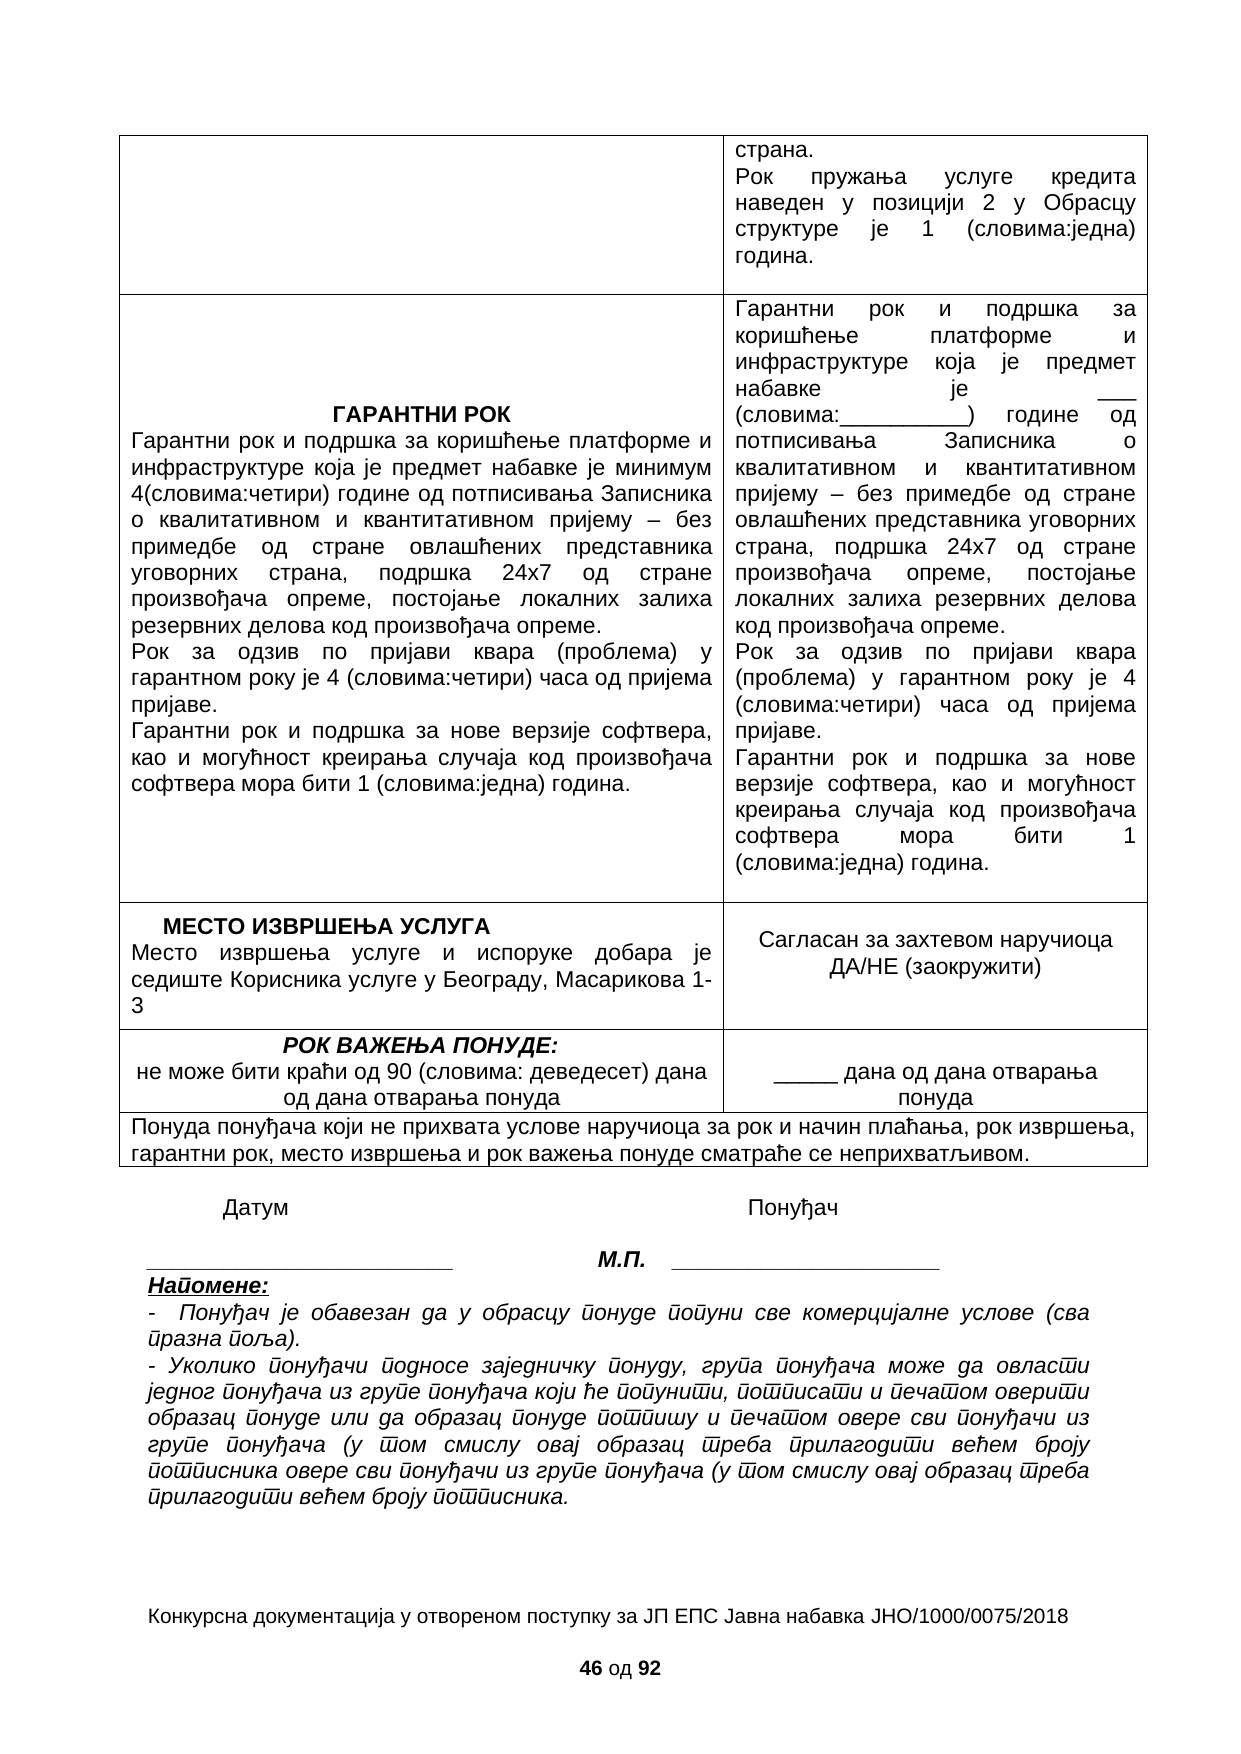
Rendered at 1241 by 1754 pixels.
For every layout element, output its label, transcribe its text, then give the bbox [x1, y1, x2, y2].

text Датум Понуђач [148, 1193, 1092, 1220]
table_cell Гарантни рок и подршка за коришћење платформе и инфраструктуре која је предмет набавке је ___ (словима:__________) године од потписивања Записника о квалитативном и квантитативном пријему – без примедбе од стране овлашћених представника уговорних страна, подршка 24х7 од стране произвођача опреме, постојање локалних залиха резервних делова код произвођача опреме. Рок за одзив по пријави квара (проблема) у гарантном року је 4 (словима:четири) часа од пријема пријаве. Гарантни рок и подршка за нове верзије софтвера, као и могућност креирања случаја код произвођача софтвера мора бити 1 (словима:једна) година. [724, 295, 1147, 902]
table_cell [724, 136, 1147, 294]
table_cell Понуда понуђача који не прихвата услове наручиоца за рок и начин плаћања, рок извршења, гарантни рок, место извршења и рок важења понуде сматраће се неприхватљивом. [120, 1113, 1147, 1166]
text Напомене: [148, 1272, 1092, 1299]
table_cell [120, 136, 723, 294]
text - Понуђач је обавезан да у обрасцу понуде попуни све комерцијалне услове (сва празна поља). [148, 1299, 1092, 1352]
table_cell РОК ВАЖЕЊА ПОНУДЕ: не може бити краћи од 90 (словима: деведесет) дана од дана отварања понуда [120, 1030, 723, 1112]
table_cell Сагласан за захтевом наручиоца ДА/НЕ (заокружити) [724, 903, 1147, 1029]
text - Уколико понуђачи подносе заједничку понуду, група понуђача може да овласти једног понуђача из групе понуђача који ће попунити, потписати и печатом оверити образац понуде или да образац понуде потпишу и печатом овере сви понуђачи из групе понуђача (у том смислу овај образац треба прилагодити већем броју потписника овере сви понуђачи из групе понуђача (у том смислу овај образац треба прилагодити већем броју потписника. [148, 1352, 1092, 1510]
text ________________________ М.П. _____________________ [148, 1246, 1092, 1272]
table_cell _____ дана од дана отварања понуда [724, 1030, 1147, 1112]
table_cell ГАРАНТНИ РОК Гарантни рок и подршка за коришћење платформе и инфраструктуре која је предмет набавке је минимум 4(словима:четири) године од потписивања Записника о квалитативном и квантитативном пријему – без примедбе од стране овлашћених представника уговорних страна, подршка 24х7 од стране произвођача опреме, постојање локалних залиха резервних делова код произвођача опреме. Рок за одзив по пријави квара (проблема) у гарантном року је 4 (словима:четири) часа од пријема пријаве. Гарантни рок и подршка за нове верзије софтвера, као и могућност креирања случаја код произвођача софтвера мора бити 1 (словима:једна) година. [120, 295, 723, 902]
table_cell МЕСТО ИЗВРШЕЊА УСЛУГА Место извршења услуге и испоруке добара је седиште Корисника услуге у Београду, Mасарикова 1-3 [120, 903, 723, 1029]
